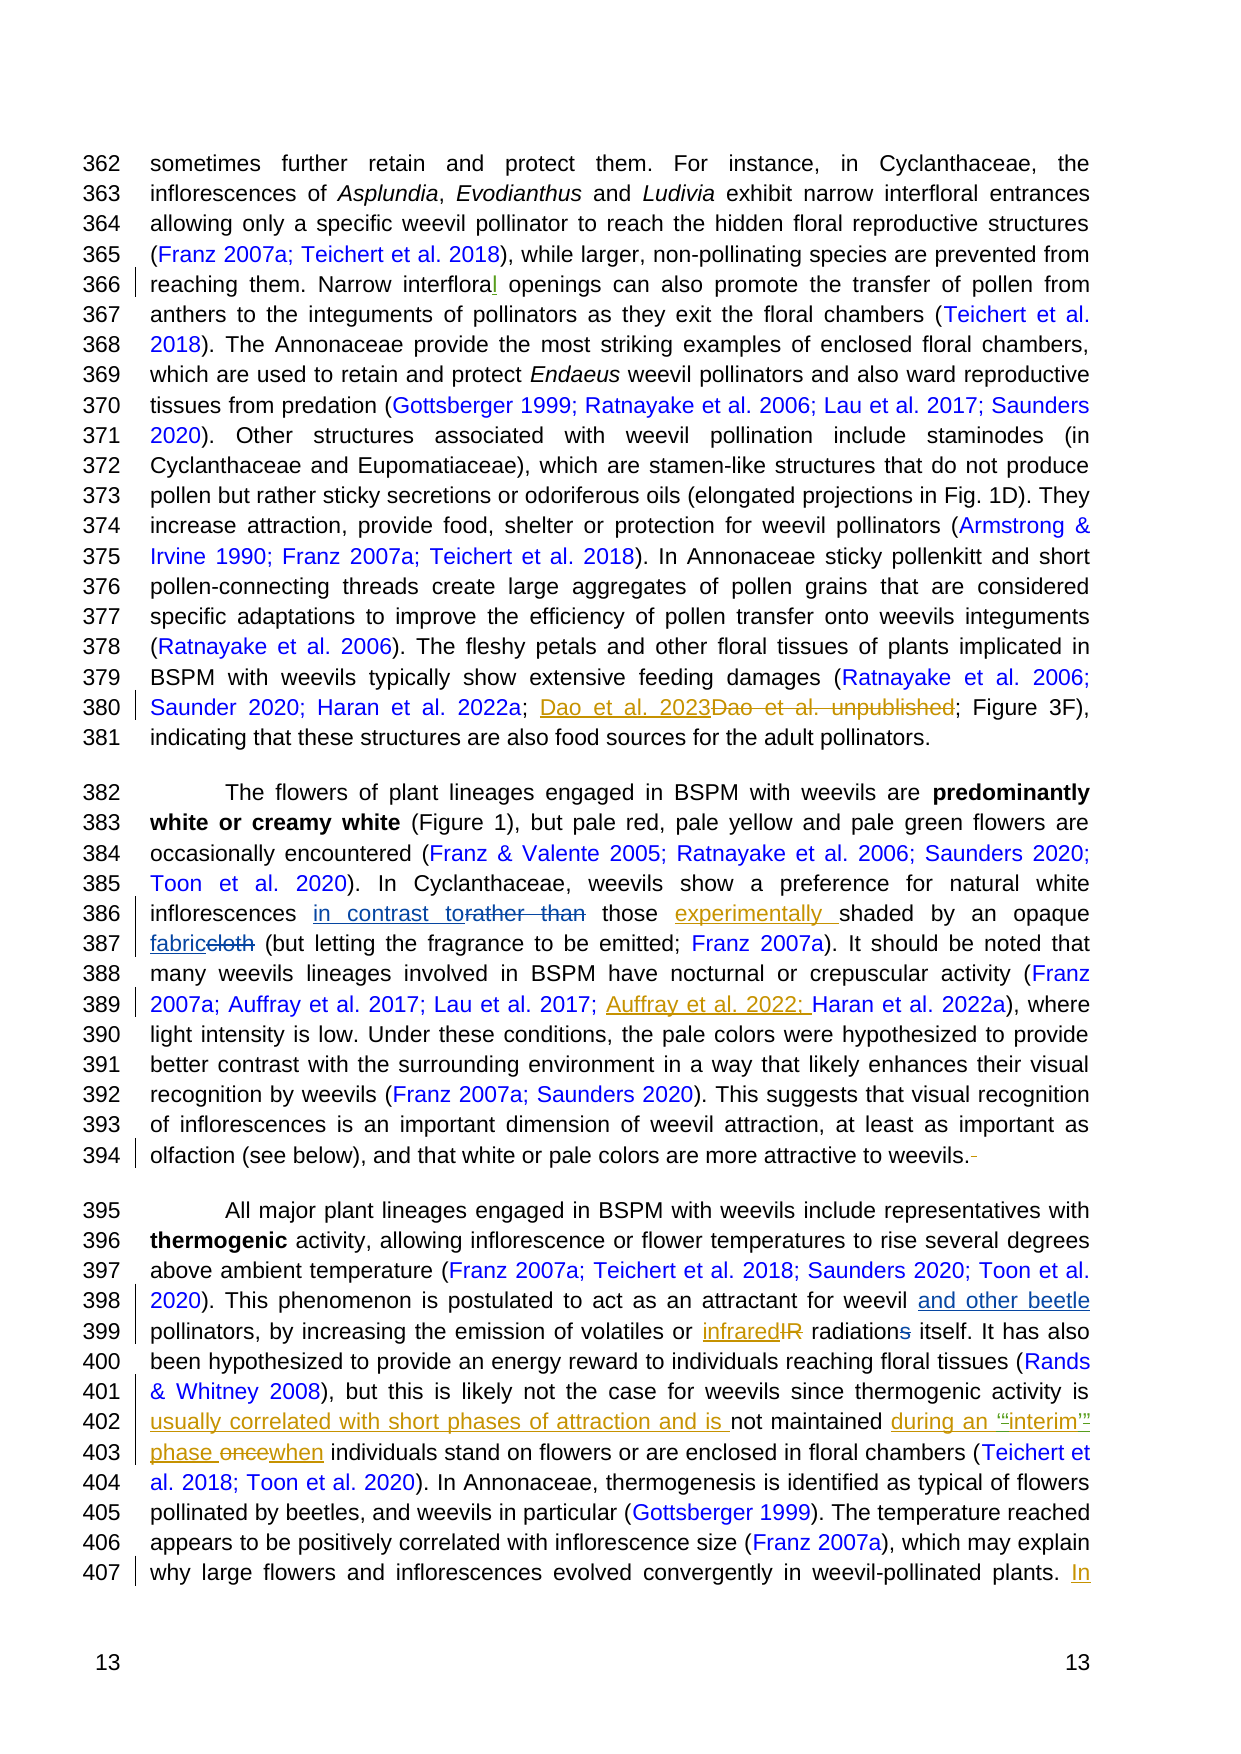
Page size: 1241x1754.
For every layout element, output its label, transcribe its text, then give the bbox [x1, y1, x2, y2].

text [150, 1197, 1090, 1586]
text The flowers of plant lineages engaged in BSPM with weevils are predominantly white or creamy white (Figure 1), but pale red, pale yellow and pale green flowers are occasionally encountered (Franz & Valente 2005; Ratnayake et al. 2006; Saunders 2020; Toon et al. 2020). In Cyclanthaceae, weevils show a preference for natural white inflorescences those shaded by an opaque (but letting the fragrance to be emitted; Franz 2007a). It should be noted that many weevils lineages involved in BSPM have nocturnal or crepuscular activity (Franz 2007a; Auffray et al. 2017; Lau et al. 2017; Haran et al. 2022a), where light intensity is low. Under these conditions, the pale colors were hypothesized to provide better contrast with the surrounding environment in a way that likely enhances their visual recognition by weevils (Franz 2007a; Saunders 2020). This suggests that visual recognition of inflorescences is an important dimension of weevil attraction, at least as important as olfaction (see below), and that white or pale colors are more attractive to weevils. [150, 779, 1090, 1168]
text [150, 150, 1090, 750]
